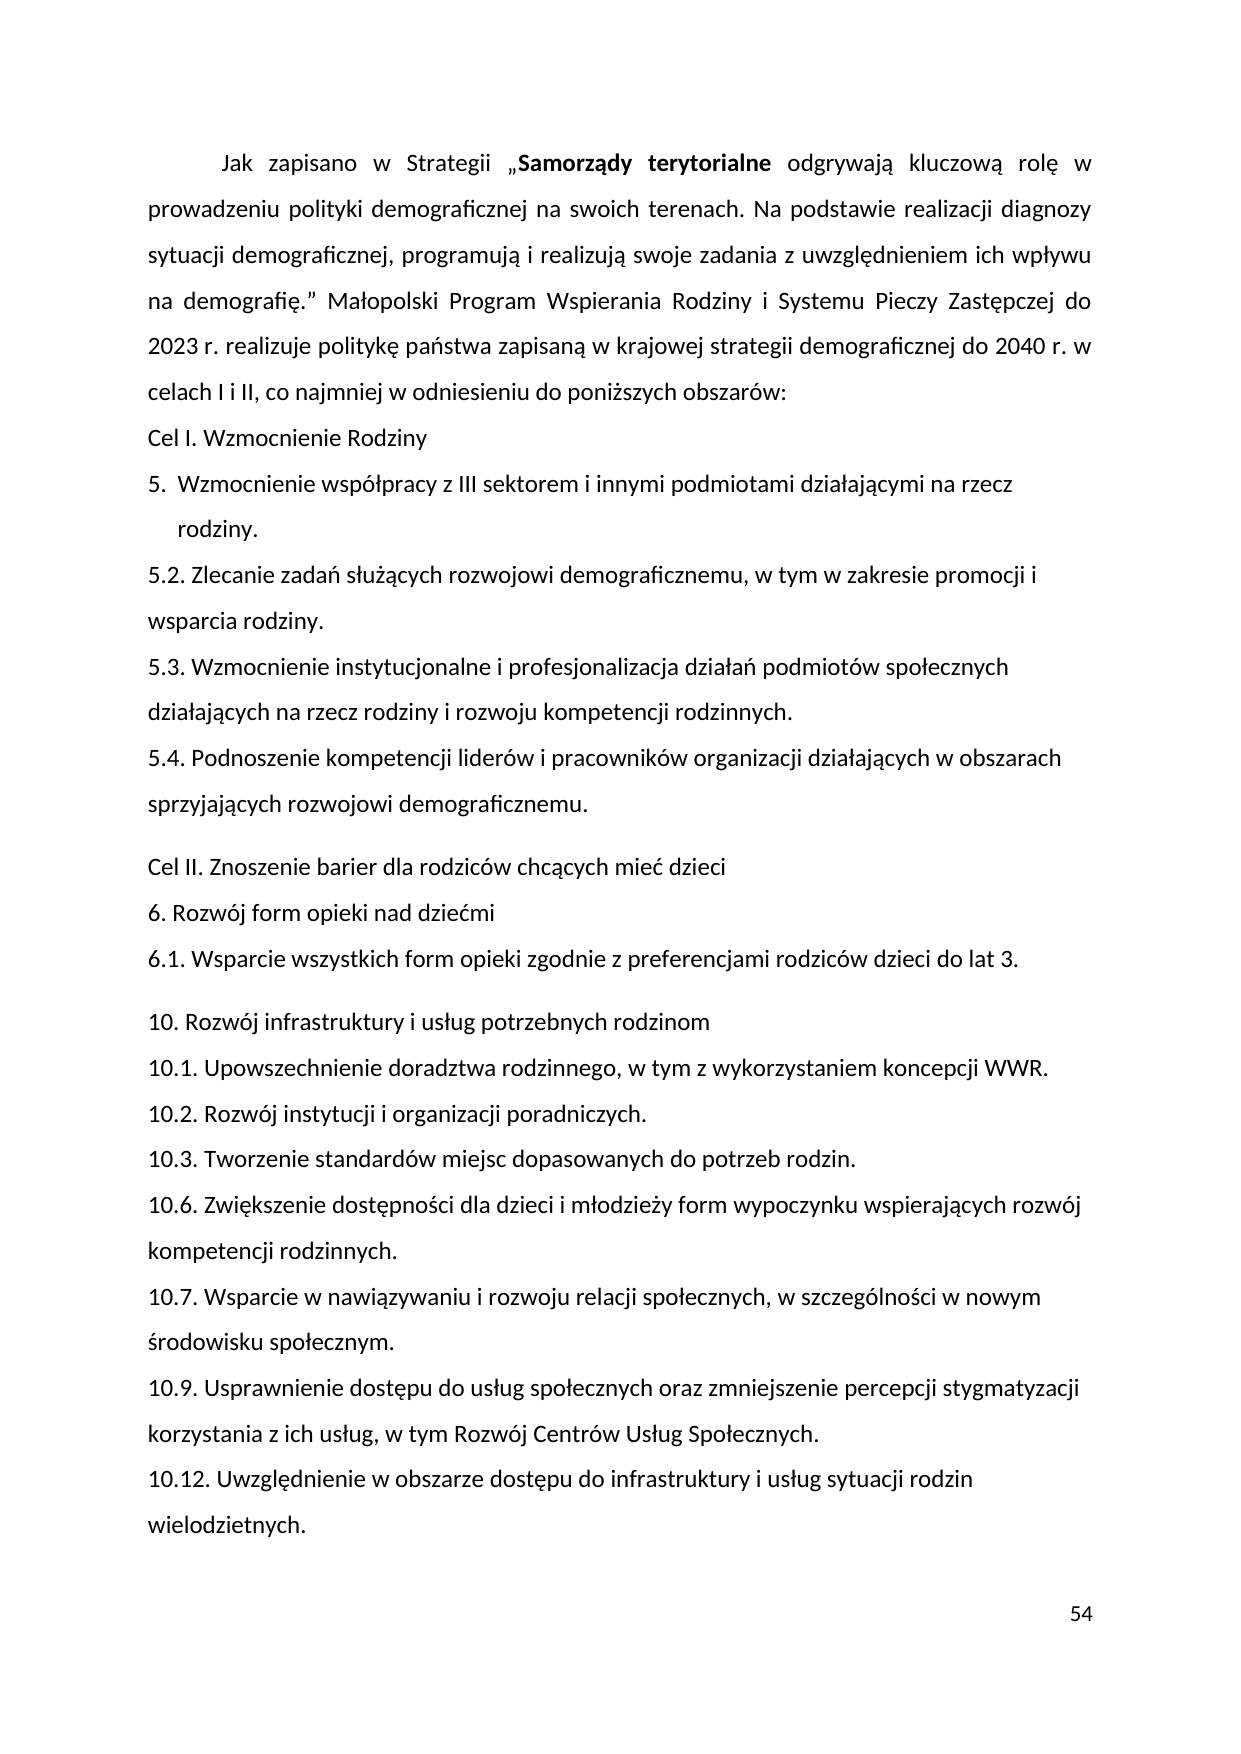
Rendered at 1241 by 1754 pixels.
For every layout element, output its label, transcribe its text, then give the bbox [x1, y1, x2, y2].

text 10. Rozwój infrastruktury i usług potrzebnych rodzinom [148, 1006, 1093, 1037]
text 5.2. Zlecanie zadań służących rozwojowi demograficznemu, w tym w zakresie promocji i wsparcia rodziny. [148, 559, 1093, 635]
text 10.6. Zwiększenie dostępności dla dzieci i młodzieży form wypoczynku wspierających rozwój kompetencji rodzinnych. [148, 1189, 1093, 1266]
text Cel II. Znoszenie barier dla rodziców chcących mieć dzieci [148, 851, 1093, 882]
text 10.2. Rozwój instytucji i organizacji poradniczych. [148, 1098, 1093, 1128]
text 10.9. Usprawnienie dostępu do usług społecznych oraz zmniejszenie percepcji stygmatyzacji korzystania z ich usług, w tym Rozwój Centrów Usług Społecznych. [148, 1372, 1093, 1448]
text 10.7. Wsparcie w nawiązywaniu i rozwoju relacji społecznych, w szczególności w nowym środowisku społecznym. [148, 1281, 1093, 1357]
text 10.1. Upowszechnienie doradztwa rodzinnego, w tym z wykorzystaniem koncepcji WWR. [148, 1052, 1093, 1083]
list Wzmocnienie współpracy z III sektorem i innymi podmiotami działającymi na rzecz rodziny. [148, 468, 1093, 544]
text 10.12. Uwzględnienie w obszarze dostępu do infrastruktury i usług sytuacji rodzin wielodzietnych. [148, 1464, 1093, 1540]
text 10.3. Tworzenie standardów miejsc dopasowanych do potrzeb rodzin. [148, 1143, 1093, 1174]
text Cel I. Wzmocnienie Rodziny [148, 422, 1093, 452]
text 5.3. Wzmocnienie instytucjonalne i profesjonalizacja działań podmiotów społecznych działających na rzecz rodziny i rozwoju kompetencji rodzinnych. [148, 651, 1093, 727]
text 6.1. Wsparcie wszystkich form opieki zgodnie z preferencjami rodziców dzieci do lat 3. [148, 943, 1093, 973]
text 5.4. Podnoszenie kompetencji liderów i pracowników organizacji działających w obszarach sprzyjających rozwojowi demograficznemu. [148, 742, 1093, 818]
text Jak zapisano w Strategii „Samorządy terytorialne odgrywają kluczową rolę w prowadzeniu polityki demograficznej na swoich terenach. Na podstawie realizacji diagnozy sytuacji demograficznej, programują i realizują swoje zadania z uwzględnieniem ich wpływu na demografię.” Małopolski Program Wspierania Rodziny i Systemu Pieczy Zastępczej do 2023 r. realizuje politykę państwa zapisaną w krajowej strategii demograficznej do 2040 r. w celach I i II, co najmniej w odniesieniu do poniższych obszarów: [148, 148, 1093, 407]
text 6. Rozwój form opieki nad dziećmi [148, 897, 1093, 928]
